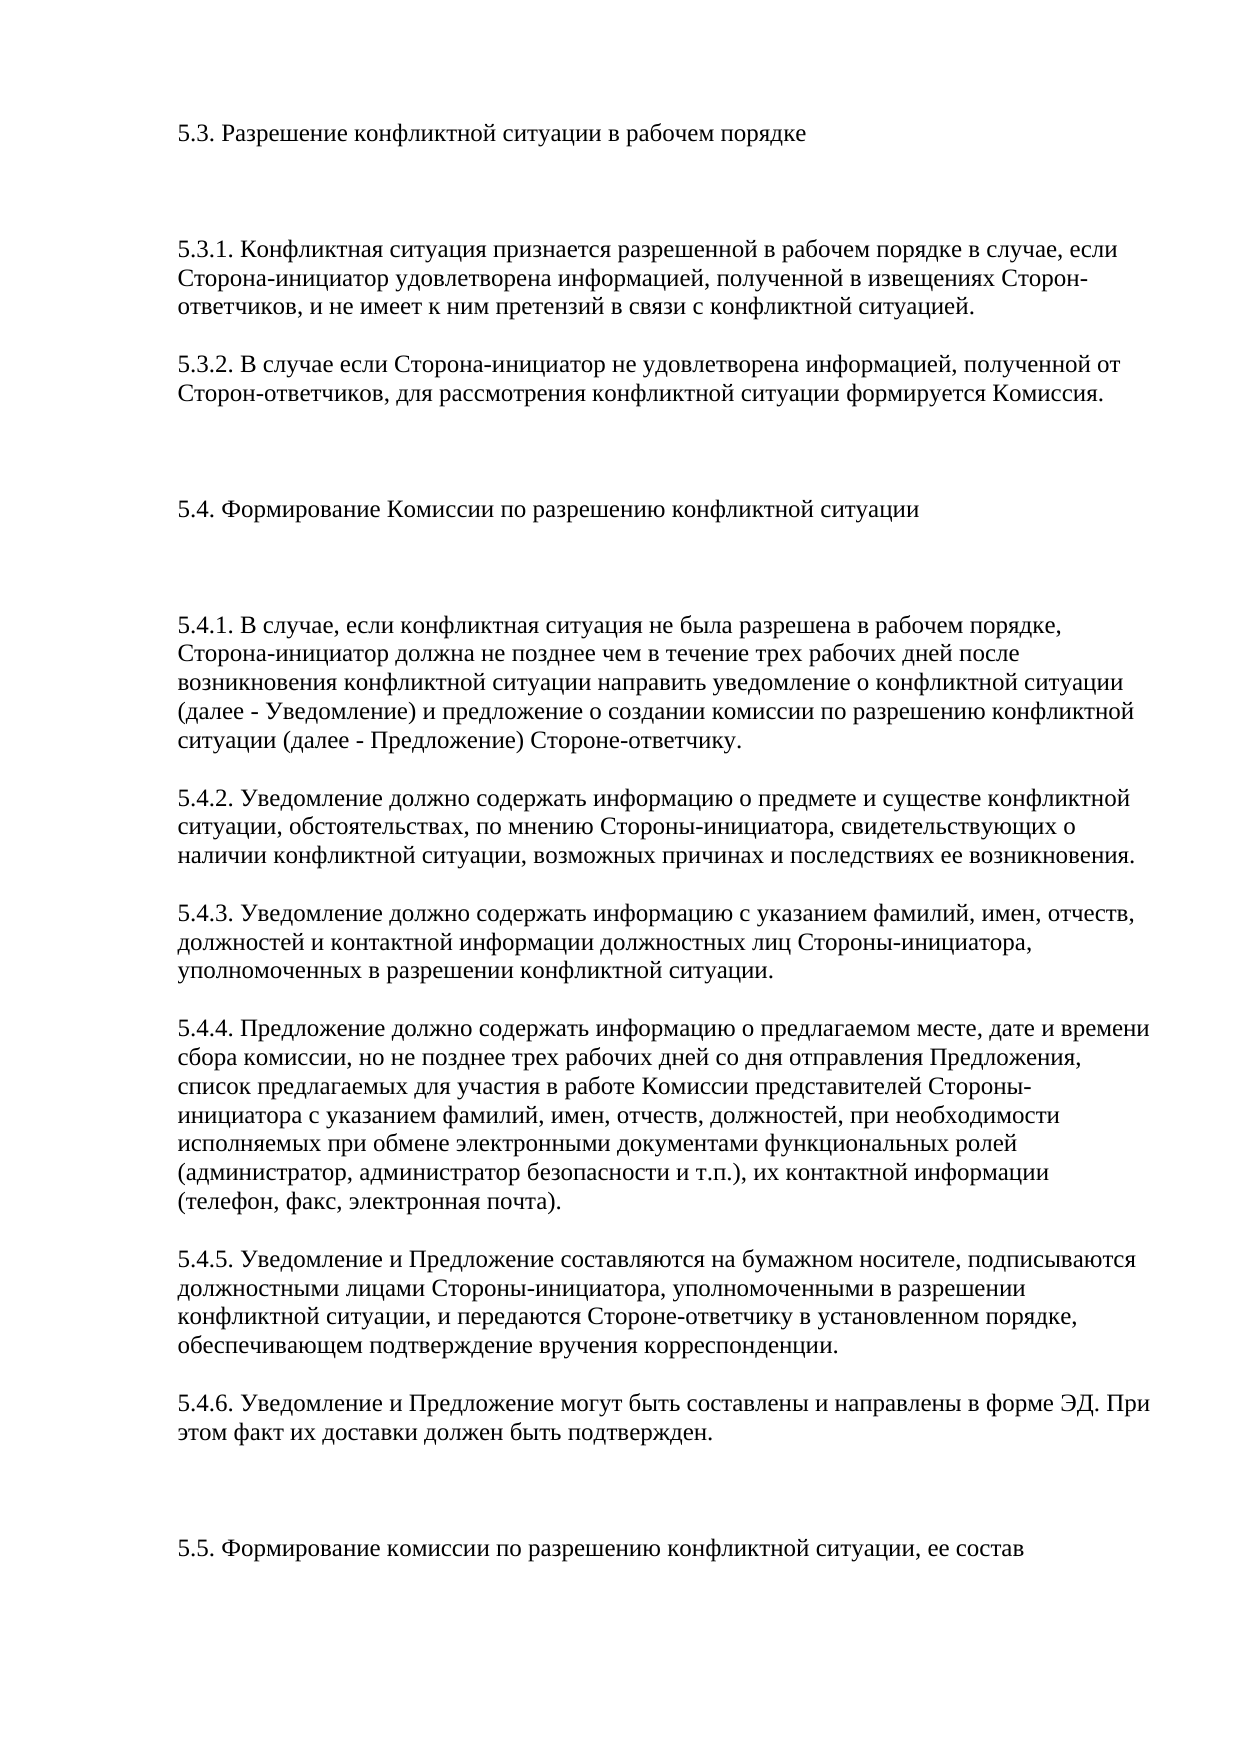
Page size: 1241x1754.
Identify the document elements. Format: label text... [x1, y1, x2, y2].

text 5.3.1. Конфликтная ситуация признается разрешенной в рабочем порядке в случае, если Сторона-инициатор удовлетворена информацией, полученной в извещениях Сторон-ответчиков, и не имеет к ним претензий в связи с конфликтной ситуацией. [177, 234, 1152, 320]
text 5.3. Разрешение конфликтной ситуации в рабочем порядке [177, 118, 1152, 147]
text 5.4.2. Уведомление должно содержать информацию о предмете и существе конфликтной ситуации, обстоятельствах, по мнению Стороны-инициатора, свидетельствующих о наличии конфликтной ситуации, возможных причинах и последствиях ее возникновения. [177, 783, 1152, 869]
text 5.4.6. Уведомление и Предложение могут быть составлены и направлены в форме ЭД. При этом факт их доставки должен быть подтвержден. [177, 1388, 1152, 1446]
text 5.4.5. Уведомление и Предложение составляются на бумажном носителе, подписываются должностными лицами Стороны-инициатора, уполномоченными в разрешении конфликтной ситуации, и передаются Стороне-ответчику в установленном порядке, обеспечивающем подтверждение вручения корреспонденции. [177, 1244, 1152, 1359]
text 5.4. Формирование Комиссии по разрешению конфликтной ситуации [177, 494, 1152, 523]
text 5.5. Формирование комиссии по разрешению конфликтной ситуации, ее состав [177, 1533, 1152, 1561]
text 5.4.3. Уведомление должно содержать информацию с указанием фамилий, имен, отчеств, должностей и контактной информации должностных лиц Стороны-инициатора, уполномоченных в разрешении конфликтной ситуации. [177, 898, 1152, 984]
text 5.4.4. Предложение должно содержать информацию о предлагаемом месте, дате и времени сбора комиссии, но не позднее трех рабочих дней со дня отправления Предложения, список предлагаемых для участия в работе Комиссии представителей Стороны-инициатора с указанием фамилий, имен, отчеств, должностей, при необходимости исполняемых при обмене электронными документами функциональных ролей (администратор, администратор безопасности и т.п.), их контактной информации (телефон, факс, электронная почта). [177, 1013, 1152, 1215]
text 5.3.2. В случае если Сторона-инициатор не удовлетворена информацией, полученной от Сторон-ответчиков, для рассмотрения конфликтной ситуации формируется Комиссия. [177, 349, 1152, 407]
text 5.4.1. В случае, если конфликтная ситуация не была разрешена в рабочем порядке, Сторона-инициатор должна не позднее чем в течение трех рабочих дней после возникновения конфликтной ситуации направить уведомление о конфликтной ситуации (далее - Уведомление) и предложение о создании комиссии по разрешению конфликтной ситуации (далее - Предложение) Стороне-ответчику. [177, 610, 1152, 753]
